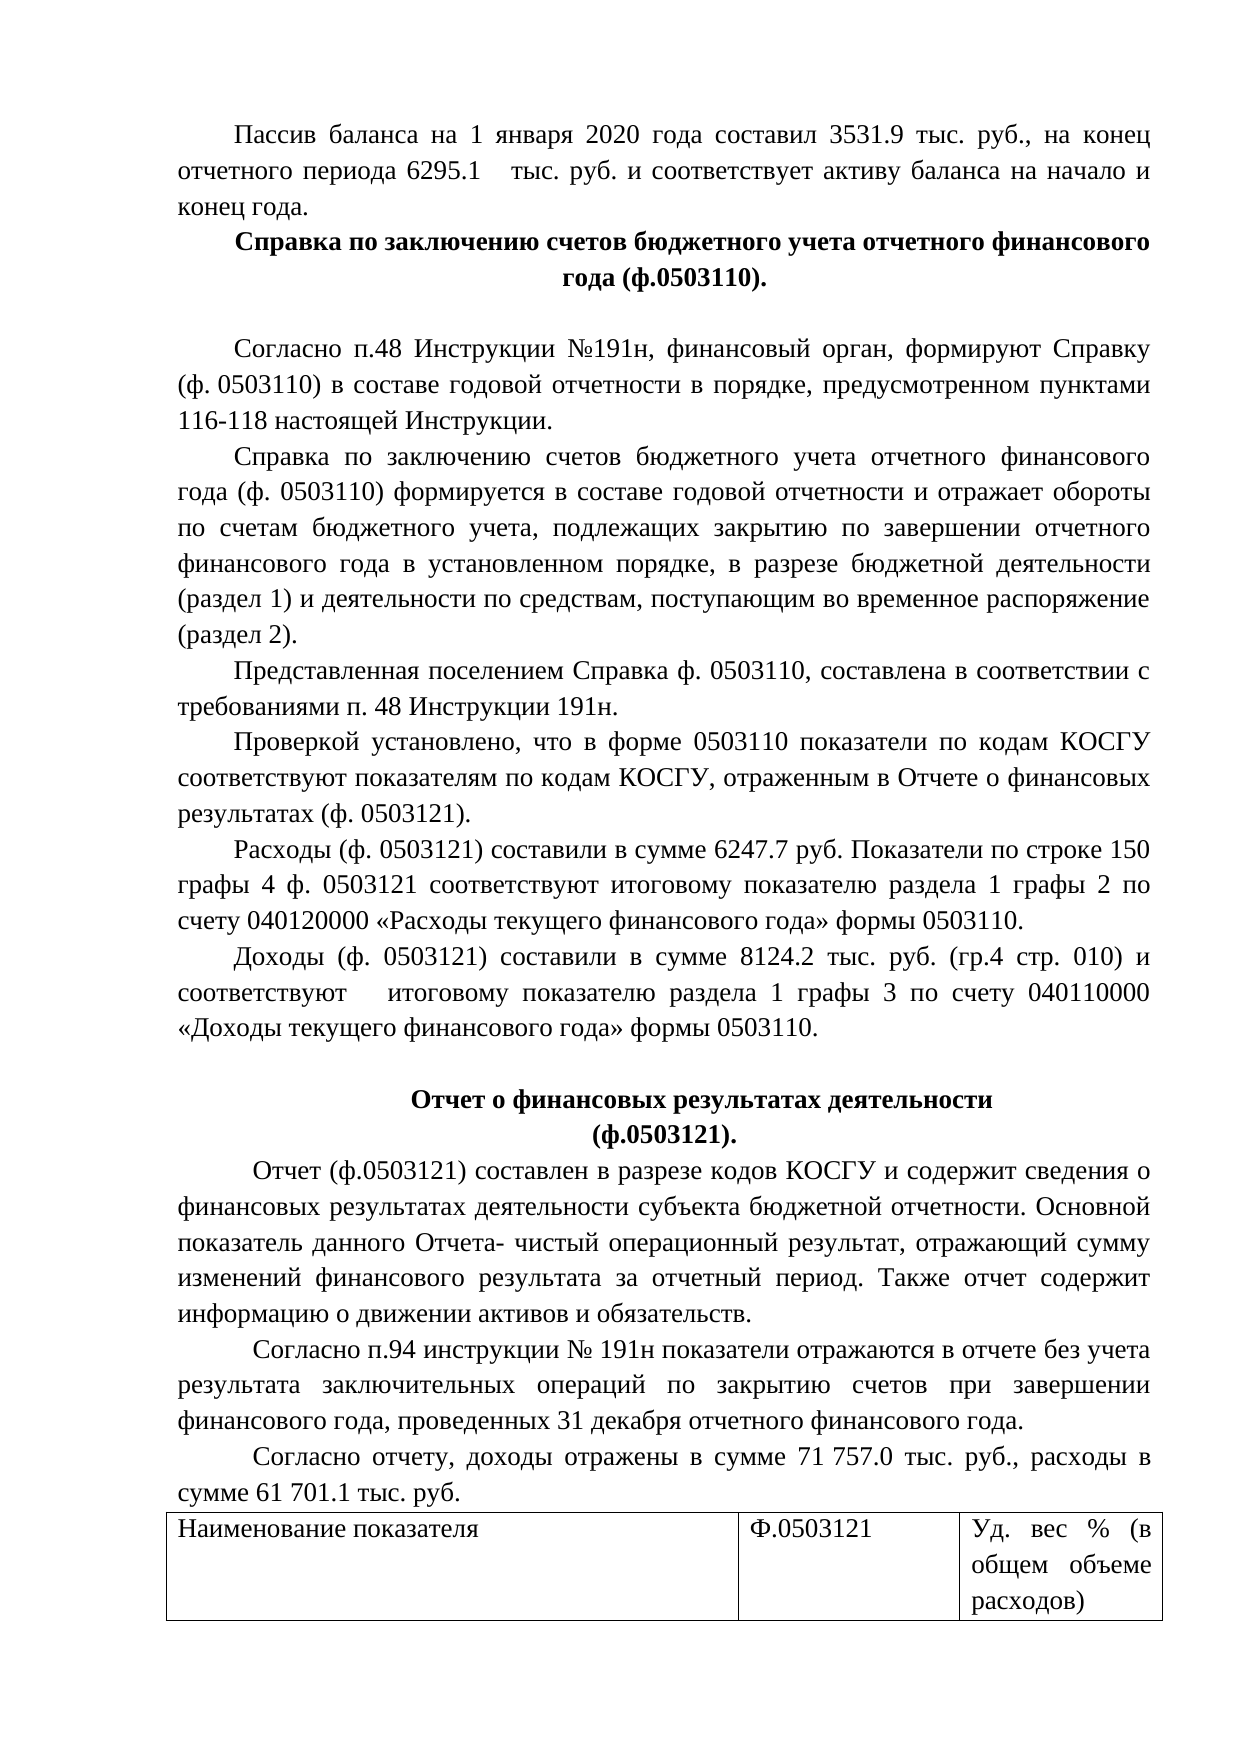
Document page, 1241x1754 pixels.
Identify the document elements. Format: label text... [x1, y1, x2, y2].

text Пассив баланса на 1 января 2020 года составил 3531.9 тыс. руб., на конец отчетного периода 6295.1 тыс. руб. и соответствует активу баланса на начало и конец года. [177, 118, 1152, 221]
text Представленная поселением Справка ф. 0503110, составлена в соответствии с требованиями п. 48 Инструкции 191н. [177, 654, 1152, 721]
text Согласно п.48 Инструкции №191н, финансовый орган, формируют Справку (ф. 0503110) в составе годовой отчетности в порядке, предусмотренном пунктами 116-118 настоящей Инструкции. [177, 332, 1152, 435]
text Доходы (ф. 0503121) составили в сумме 8124.2 тыс. руб. (гр.4 стр. 010) и соответствуют итоговому показателю раздела 1 графы 3 по счету 040110000 «Доходы текущего финансового года» формы 0503110. [177, 940, 1152, 1042]
text Отчет (ф.0503121) составлен в разрезе кодов КОСГУ и содержит сведения о финансовых результатах деятельности субъекта бюджетной отчетности. Основной показатель данного Отчета- чистый операционный результат, отражающий сумму изменений финансового результата за отчетный период. Также отчет содержит информацию о движении активов и обязательств. [177, 1154, 1152, 1328]
text Отчет о финансовых результатах деятельности [177, 1083, 1152, 1114]
table_header Уд. вес % (в общем объеме расходов) [960, 1513, 1162, 1619]
text Справка по заключению счетов бюджетного учета отчетного финансового года (ф.0503110). [177, 225, 1152, 292]
text Согласно п.94 инструкции № 191н показатели отражаются в отчете без учета результата заключительных операций по закрытию счетов при завершении финансового года, проведенных 31 декабря отчетного финансового года. [177, 1333, 1152, 1436]
text Согласно отчету, доходы отражены в сумме 71 757.0 тыс. руб., расходы в сумме 61 701.1 тыс. руб. [177, 1440, 1152, 1507]
text (ф.0503121). [177, 1118, 1152, 1150]
text Справка по заключению счетов бюджетного учета отчетного финансового года (ф. 0503110) формируется в составе годовой отчетности и отражает обороты по счетам бюджетного учета, подлежащих закрытию по завершении отчетного финансового года в установленном порядке, в разрезе бюджетной деятельности (раздел 1) и деятельности по средствам, поступающим во временное распоряжение (раздел 2). [177, 440, 1152, 649]
table_header Наименование показателя [167, 1513, 738, 1619]
text Расходы (ф. 0503121) составили в сумме 6247.7 руб. Показатели по строке 150 графы 4 ф. 0503121 соответствуют итоговому показателю раздела 1 графы 2 по счету 040120000 «Расходы текущего финансового года» формы 0503110. [177, 833, 1152, 935]
table_header Ф.0503121 [739, 1513, 959, 1619]
text Проверкой установлено, что в форме 0503110 показатели по кодам КОСГУ соответствуют показателям по кодам КОСГУ, отраженным в Отчете о финансовых результатах (ф. 0503121). [177, 726, 1152, 828]
